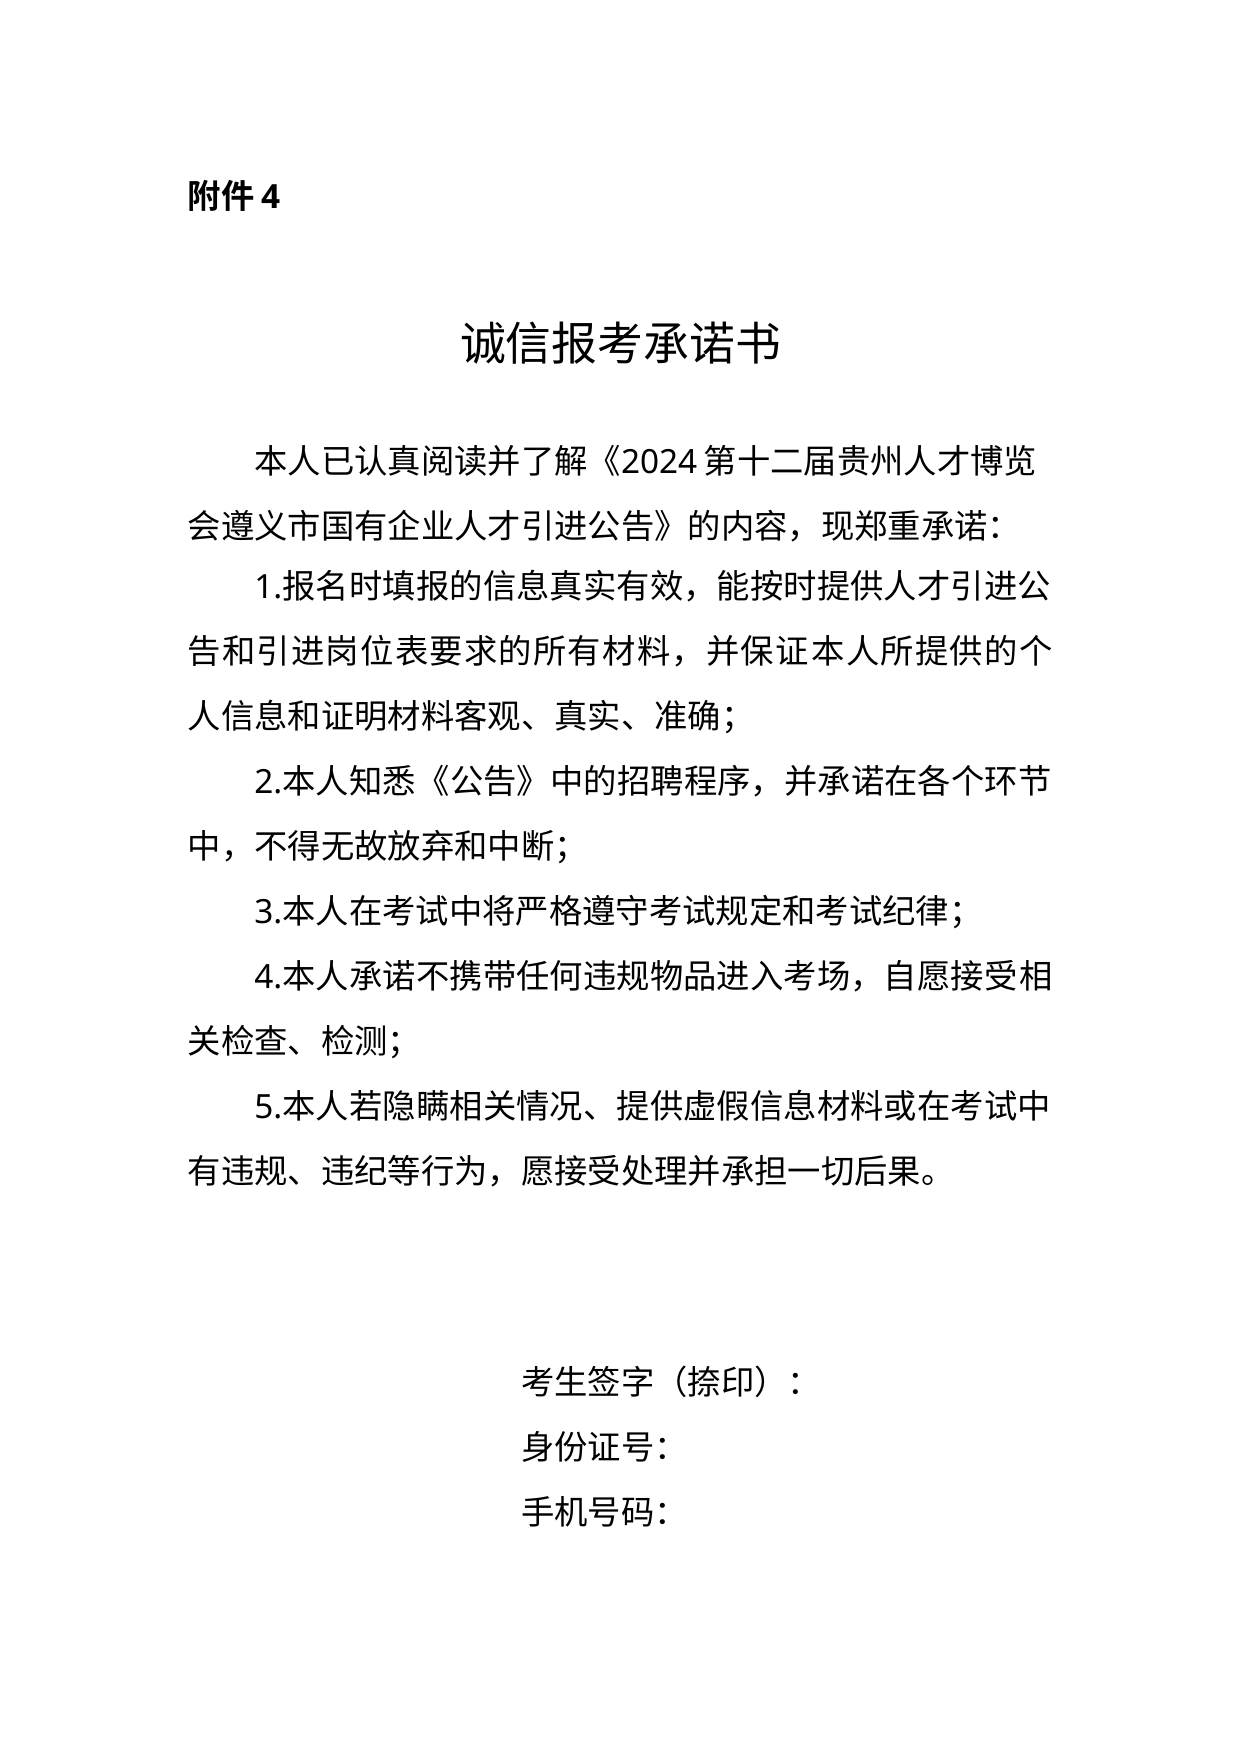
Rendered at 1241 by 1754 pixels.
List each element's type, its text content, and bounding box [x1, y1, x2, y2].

text 诚信报考承诺书 [187, 292, 1053, 389]
text 手机号码： [187, 1477, 1053, 1542]
text 3.本人在考试中将严格遵守考试规定和考试纪律； [187, 876, 1053, 941]
text 考生签字（捺印）： [187, 1347, 1053, 1412]
text 2.本人知悉《公告》中的招聘程序，并承诺在各个环节中，不得无故放弃和中断； [187, 746, 1053, 876]
text 本人已认真阅读并了解《2024第十二届贵州人才博览会遵义市国有企业人才引进公告》的内容，现郑重承诺： [187, 422, 1053, 551]
text 身份证号： [187, 1412, 1053, 1477]
text 5.本人若隐瞒相关情况、提供虚假信息材料或在考试中有违规、违纪等行为，愿接受处理并承担一切后果。 [187, 1071, 1053, 1201]
text 附件4 [187, 162, 1053, 227]
text 4.本人承诺不携带任何违规物品进入考场，自愿接受相关检查、检测； [187, 941, 1053, 1071]
text 1.报名时填报的信息真实有效，能按时提供人才引进公告和引进岗位表要求的所有材料，并保证本人所提供的个人信息和证明材料客观、真实、准确； [187, 551, 1053, 746]
